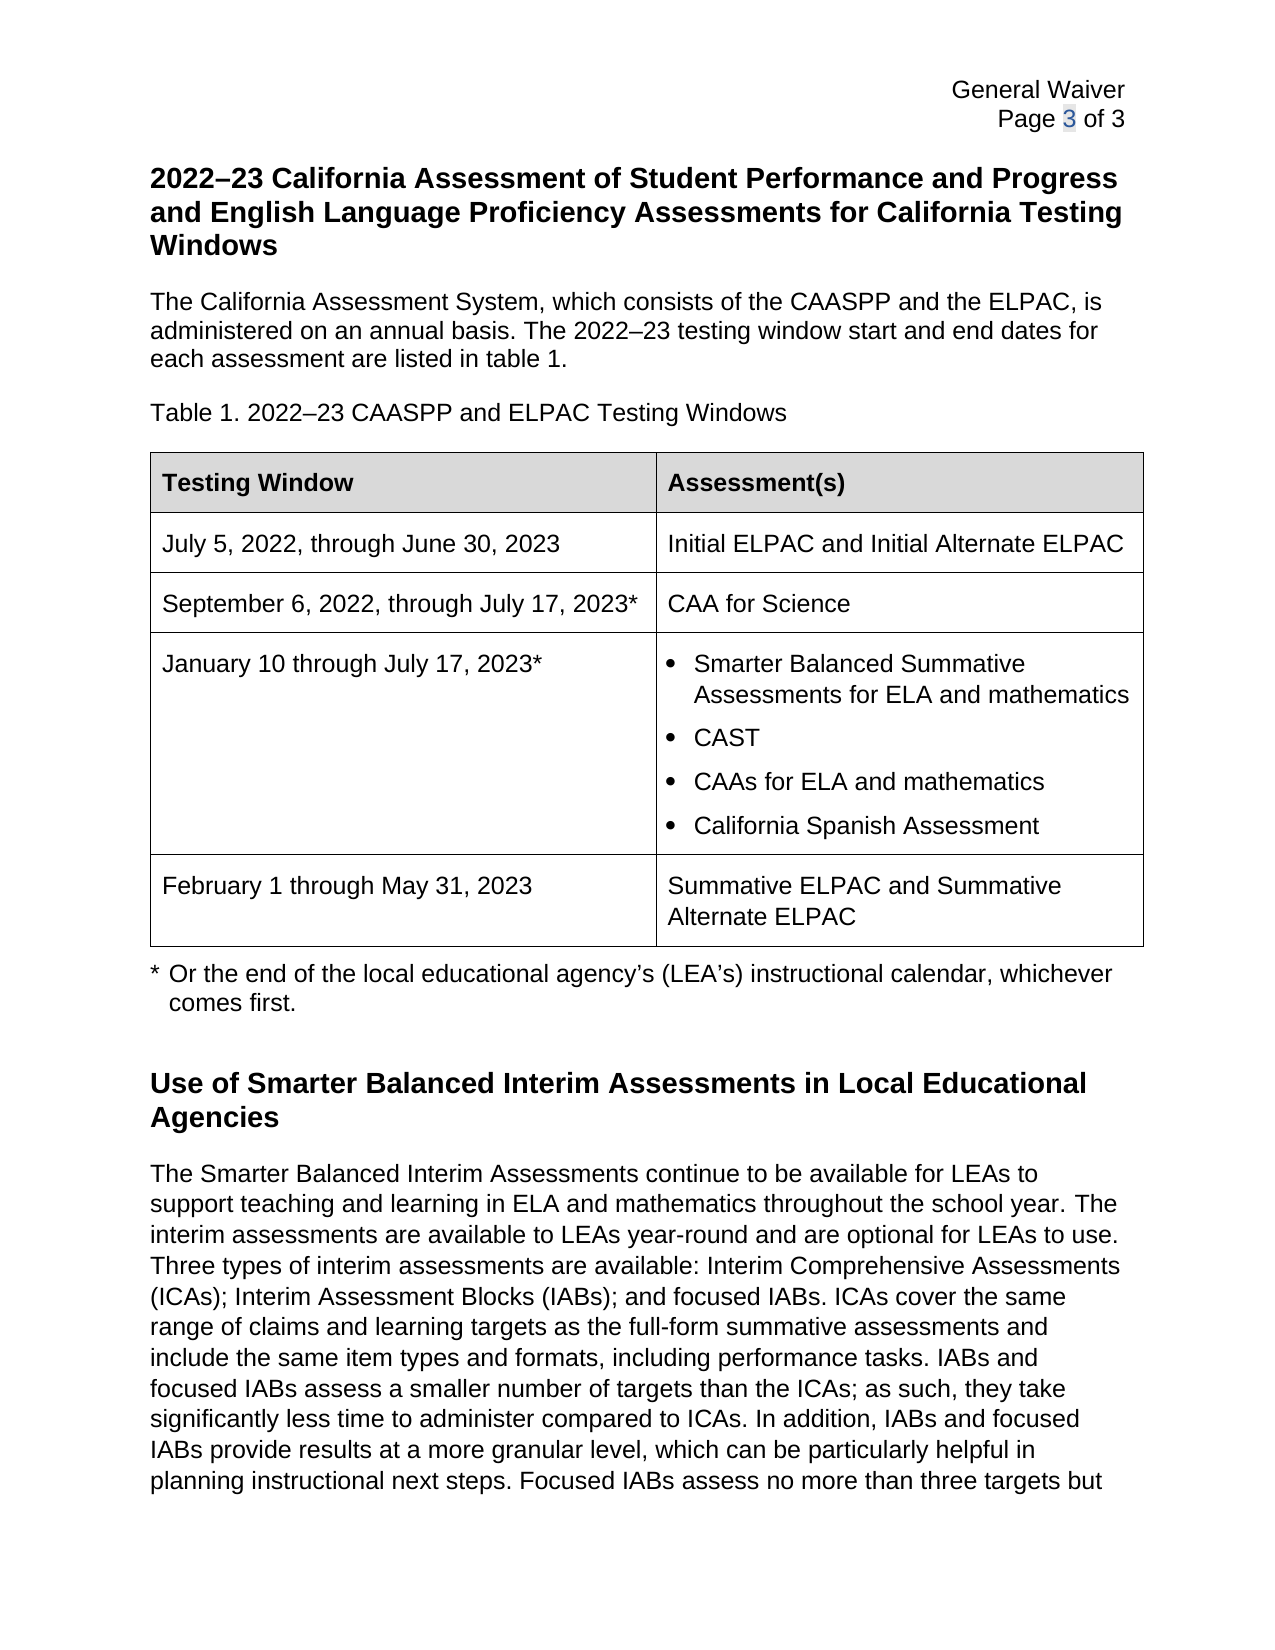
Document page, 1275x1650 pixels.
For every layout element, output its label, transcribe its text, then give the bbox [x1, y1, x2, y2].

text The California Assessment System, which consists of the CAASPP and the ELPAC, is administered on an annual basis. The 2022–23 testing window start and end dates for each assessment are listed in table 1. [150, 287, 1125, 373]
text * Or the end of the local educational agency’s (LEA’s) instructional calendar, whichever comes first. [150, 959, 1125, 1017]
table_cell July 5, 2022, through June 30, 2023 [151, 513, 656, 572]
table_cell Initial ELPAC and Initial Alternate ELPAC [657, 513, 1143, 572]
table_cell Smarter Balanced Summative Assessments for ELA and mathematics CAST CAAs for ELA and mathematics California Spanish Assessment [657, 633, 1143, 854]
subtitle Use of Smarter Balanced Interim Assessments in Local Educational Agencies [150, 1067, 1125, 1134]
table_cell February 1 through May 31, 2023 [151, 855, 656, 946]
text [150, 1159, 1125, 1495]
subtitle 2022–23 California Assessment of Student Performance and Progress and English Language Proficiency Assessments for California Testing Windows [150, 161, 1125, 262]
table_header Testing Window [151, 453, 656, 512]
table_cell September 6, 2022, through July 17, 2023* [151, 573, 656, 632]
table_header Assessment(s) [657, 453, 1143, 512]
table_cell CAA for Science [657, 573, 1143, 632]
table_cell Summative ELPAC and Summative Alternate ELPAC [657, 855, 1143, 946]
table_cell January 10 through July 17, 2023* [151, 633, 656, 854]
text Table 1. 2022–23 CAASPP and ELPAC Testing Windows [150, 398, 1125, 427]
